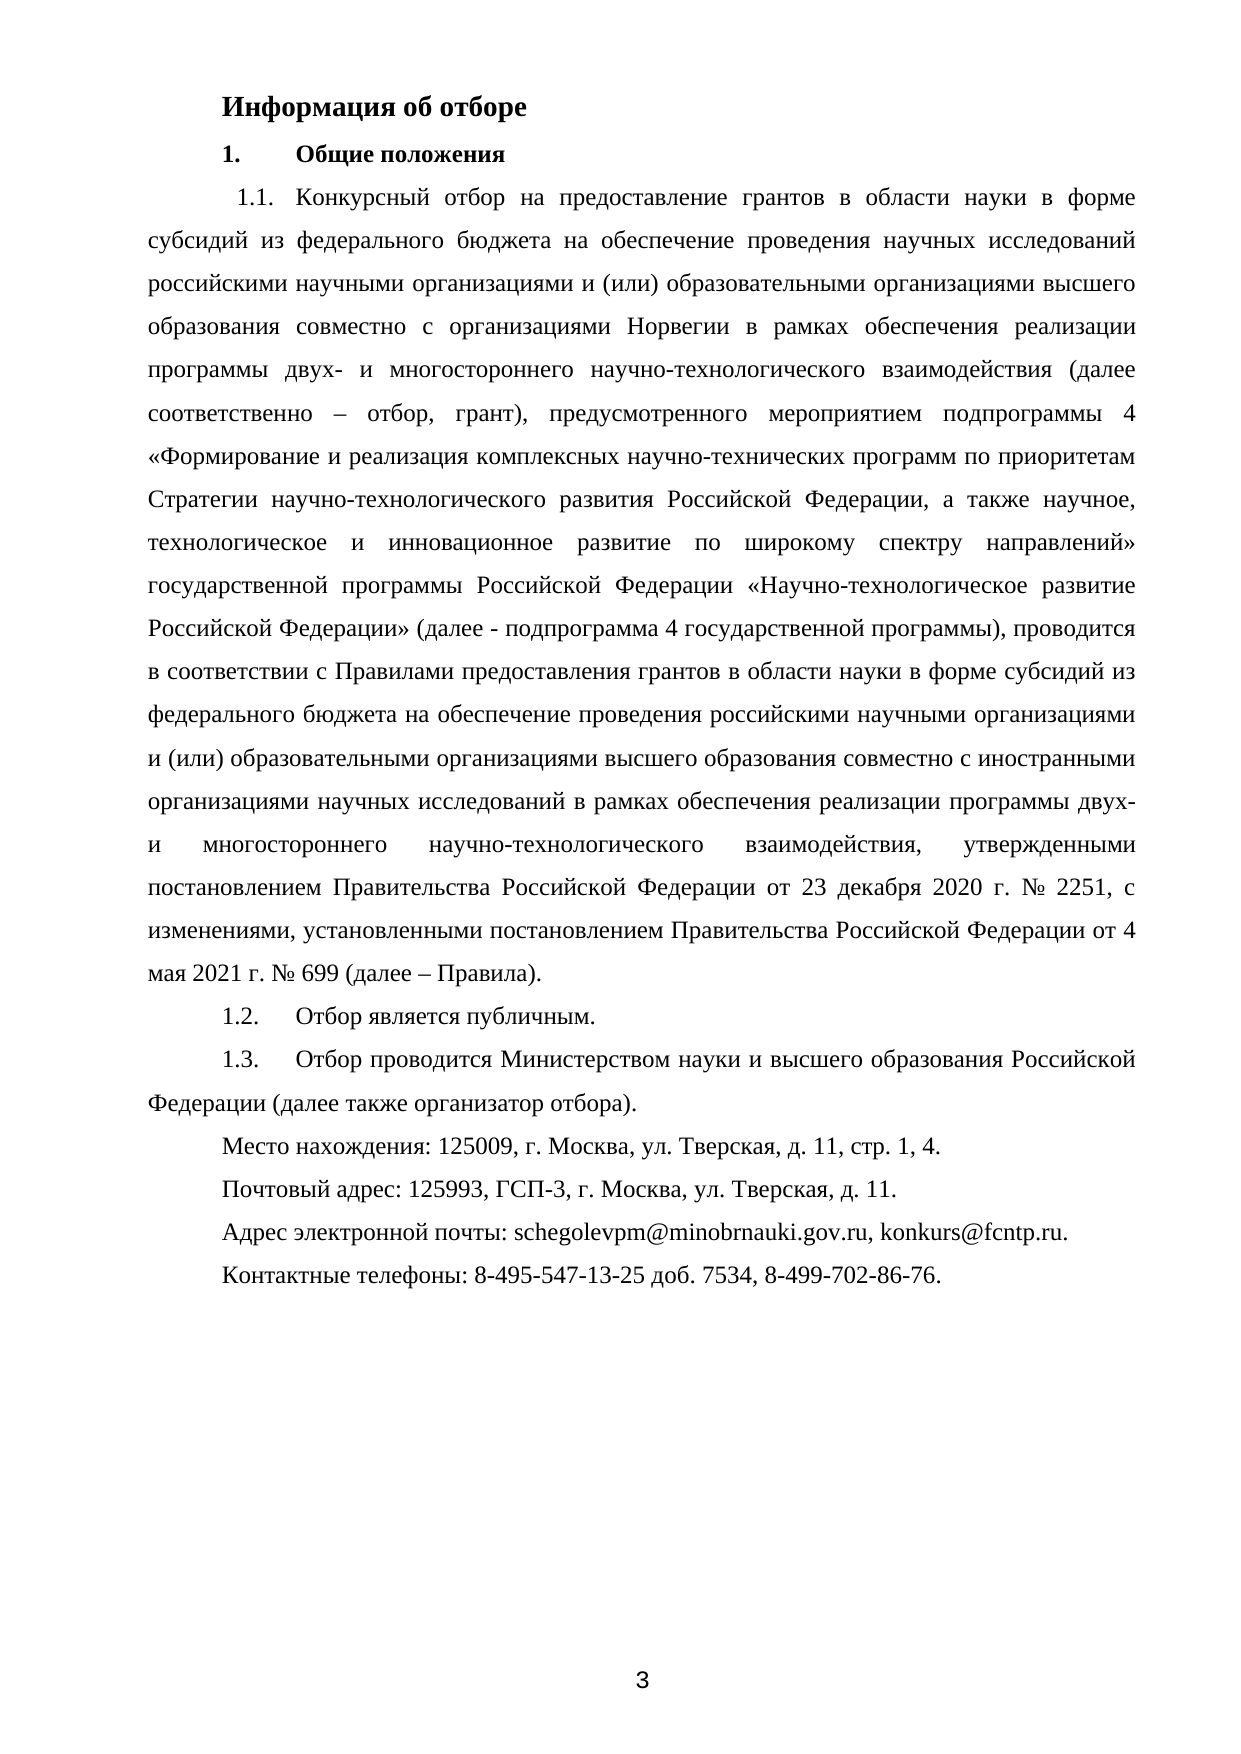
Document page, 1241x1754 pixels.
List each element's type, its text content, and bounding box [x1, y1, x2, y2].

subtitle Контактные телефоны: 8-495-547-13-25 доб. 7534, 8-499-702-86-76. [148, 1260, 1137, 1289]
subtitle Отбор является публичным. [148, 1001, 1137, 1030]
subtitle Информация об отборе [148, 89, 1166, 122]
subtitle Место нахождения: 125009, г. Москва, ул. Тверская, д. 11, стр. 1, 4. [148, 1131, 1137, 1159]
subtitle Общие положения [148, 139, 1166, 168]
subtitle Конкурсный отбор на предоставление грантов в области науки в форме субсидий из федерального бюджета на обеспечение проведения научных исследований российскими научными организациями и (или) образовательными организациями высшего образования совместно с организациями Норвегии в рамках обеспечения реализации программы двух- и многостороннего научно-технологического взаимодействия (далее соответственно – отбор, грант), предусмотренного мероприятием подпрограммы 4 «Формирование и реализация комплексных научно-технических программ по приоритетам Стратегии научно-технологического развития Российской Федерации, а также научное, технологическое и инновационное развитие по широкому спектру направлений» государственной программы Российской Федерации «Научно-технологическое развитие Российской Федерации» (далее - подпрограмма 4 государственной программы), проводится в соответствии с Правилами предоставления грантов в области науки в форме субсидий из федерального бюджета на обеспечение проведения российскими научными организациями и (или) образовательными организациями высшего образования совместно с иностранными организациями научных исследований в рамках обеспечения реализации программы двух- и многостороннего научно-технологического взаимодействия, утвержденными постановлением Правительства Российской Федерации от 23 декабря 2020 г. № 2251, с изменениями, установленными постановлением Правительства Российской Федерации от 4 мая 2021 г. № 699 (далее – Правила). [148, 182, 1137, 987]
subtitle Почтовый адрес: 125993, ГСП-3, г. Москва, ул. Тверская, д. 11. [148, 1174, 1137, 1203]
subtitle Адрес электронной почты: schegolevpm@minobrnauki.gov.ru, konkurs@fcntp.ru. [148, 1217, 1137, 1246]
subtitle Отбор проводится Министерством науки и высшего образования Российской Федерации (далее также организатор отбора). [148, 1044, 1137, 1116]
